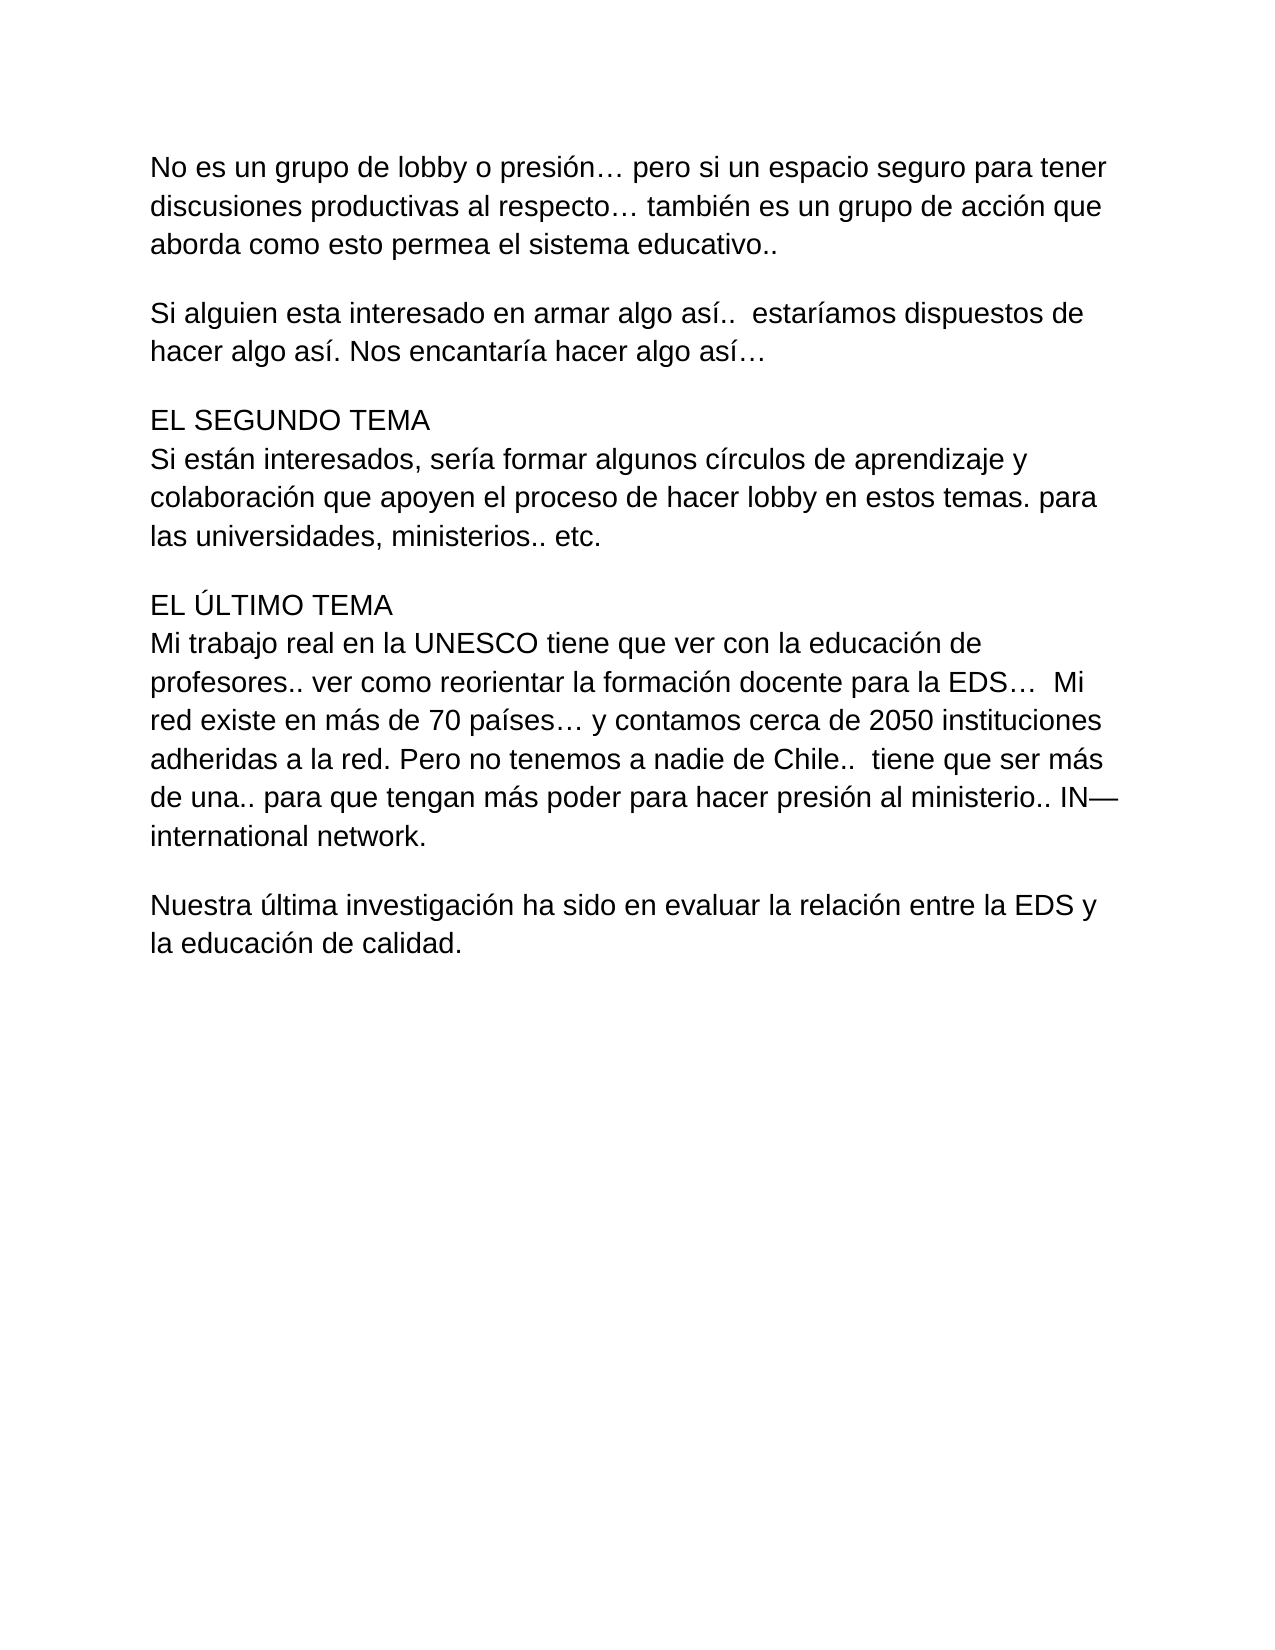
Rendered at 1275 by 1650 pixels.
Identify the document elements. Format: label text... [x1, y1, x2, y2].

text EL SEGUNDO TEMA [150, 403, 1125, 437]
text Mi trabajo real en la UNESCO tiene que ver con la educación de profesores.. ver como reorientar la formación docente para la EDS… Mi red existe en más de 70 países… y contamos cerca de 2050 instituciones adheridas a la red. Pero no tenemos a nadie de Chile.. tiene que ser más de una.. para que tengan más poder para hacer presión al ministerio.. IN— international network. [150, 626, 1125, 852]
text Si están interesados, sería formar algunos círculos de aprendizaje y colaboración que apoyen el proceso de hacer lobby en estos temas. para las universidades, ministerios.. etc. [150, 442, 1125, 552]
text No es un grupo de lobby o presión… pero si un espacio seguro para tener discusiones productivas al respecto… también es un grupo de acción que aborda como esto permea el sistema educativo.. [150, 150, 1125, 261]
text EL ÚLTIMO TEMA [150, 587, 1125, 621]
text Nuestra última investigación ha sido en evaluar la relación entre la EDS y la educación de calidad. [150, 887, 1125, 959]
text Si alguien esta interesado en armar algo así.. estaríamos dispuestos de hacer algo así. Nos encantaría hacer algo así… [150, 296, 1125, 368]
